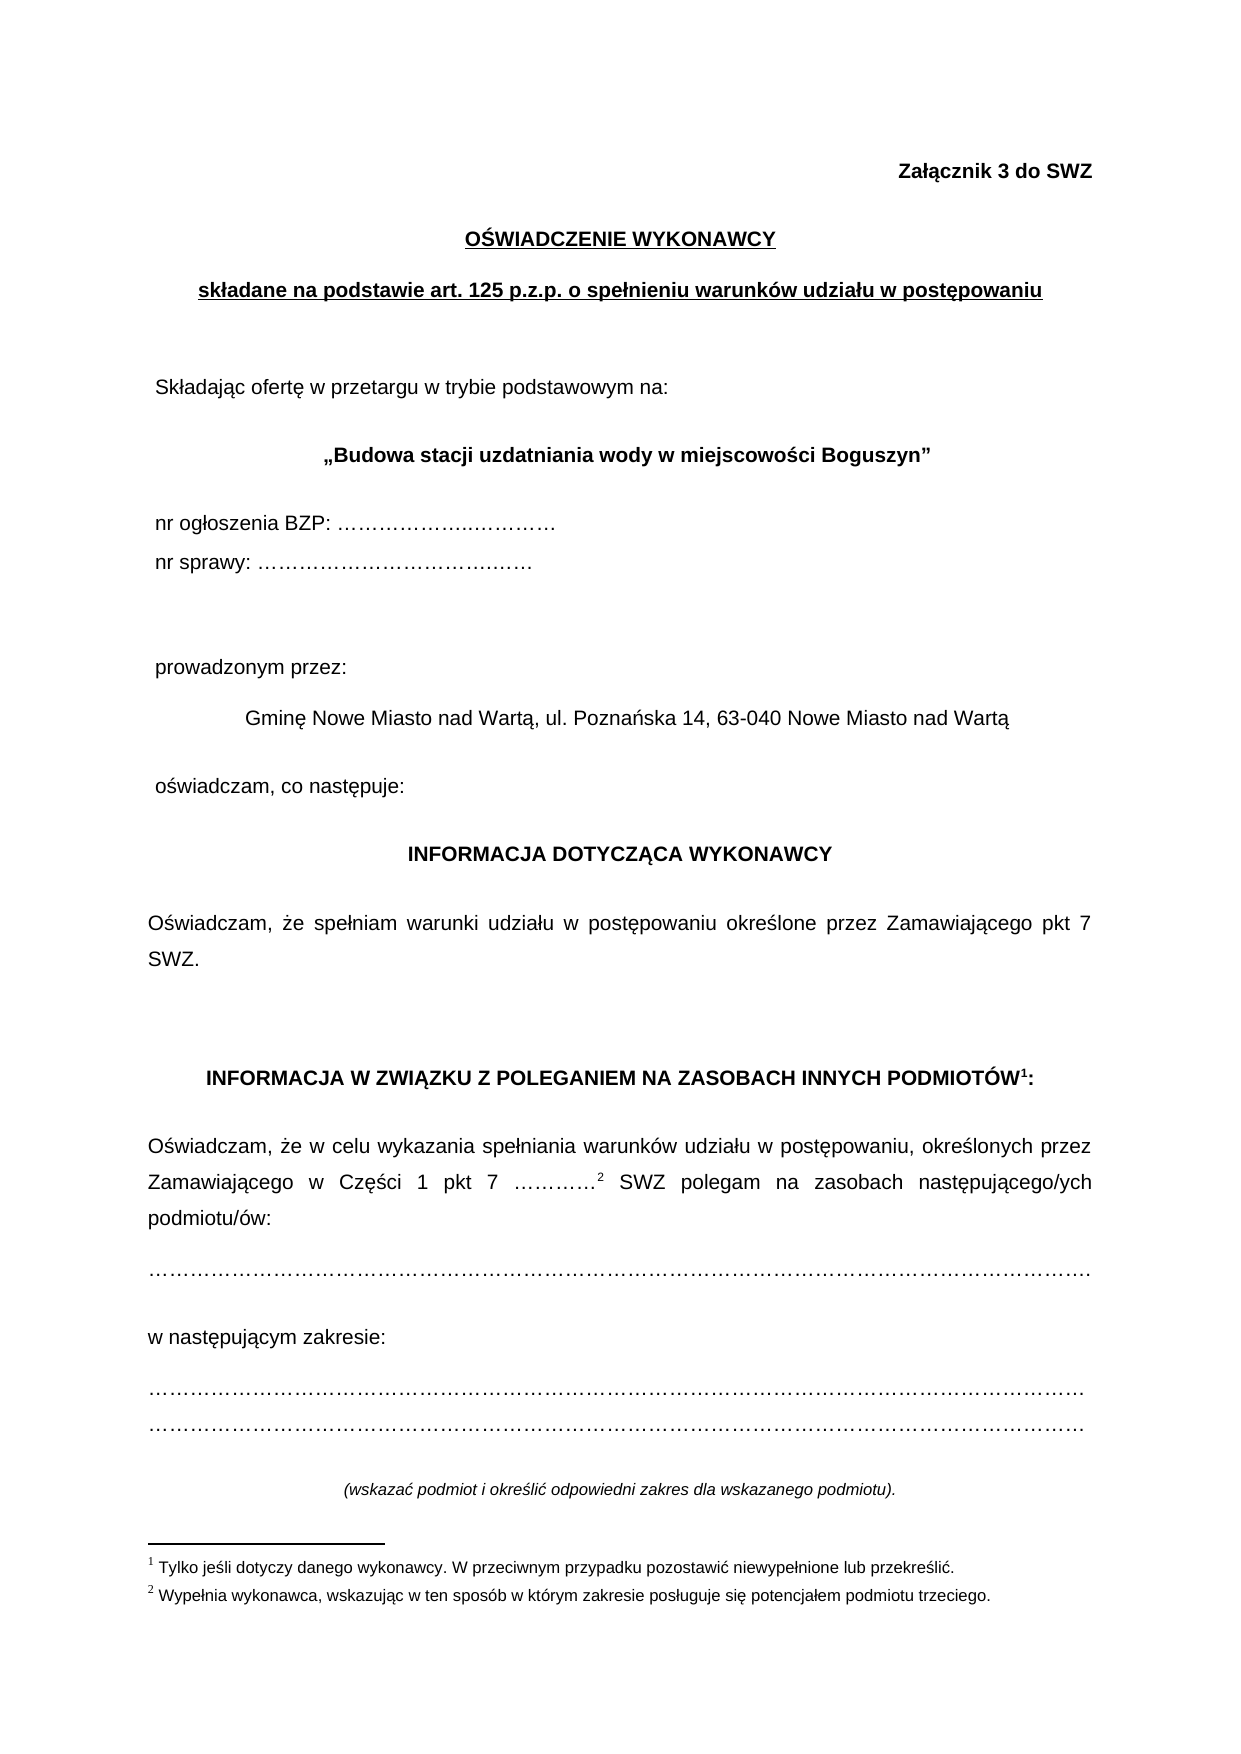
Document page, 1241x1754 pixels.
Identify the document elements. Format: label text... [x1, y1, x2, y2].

text składane na podstawie art. 125 p.z.p. o spełnieniu warunków udziału w postępowaniu [148, 278, 1093, 302]
text OŚWIADCZENIE WYKONAWCY [148, 227, 1093, 251]
table_header [140, 360, 1100, 827]
table_cell w następującym zakresie: ……………………………………………………………………………………………………………………………………………………………………………………………………………………………………………… [140, 1310, 1100, 1465]
table_cell (wskazać podmiot i określić odpowiedni zakres dla wskazanego podmiotu). [140, 1465, 1100, 1528]
table_cell Oświadczam, że spełniam warunki udziału w postępowaniu określone przez Zamawiającego pkt 7 SWZ. [140, 896, 1100, 1000]
table_header Załącznik 3 do SWZ [140, 144, 1100, 212]
table_cell INFORMACJA DOTYCZĄCA WYKONAWCY [140, 827, 1100, 896]
table_cell INFORMACJA W ZWIĄZKU Z POLEGANIEM NA ZASOBACH INNYCH PODMIOTÓW: [140, 1000, 1100, 1119]
table_cell Oświadczam, że w celu wykazania spełniania warunków udziału w postępowaniu, określonych przez Zamawiającego w Części 1 pkt 7 ………… SWZ polegam na zasobach następującego/ych podmiotu/ów: ………………………………………………………………………………………………………………………. [140, 1119, 1100, 1310]
